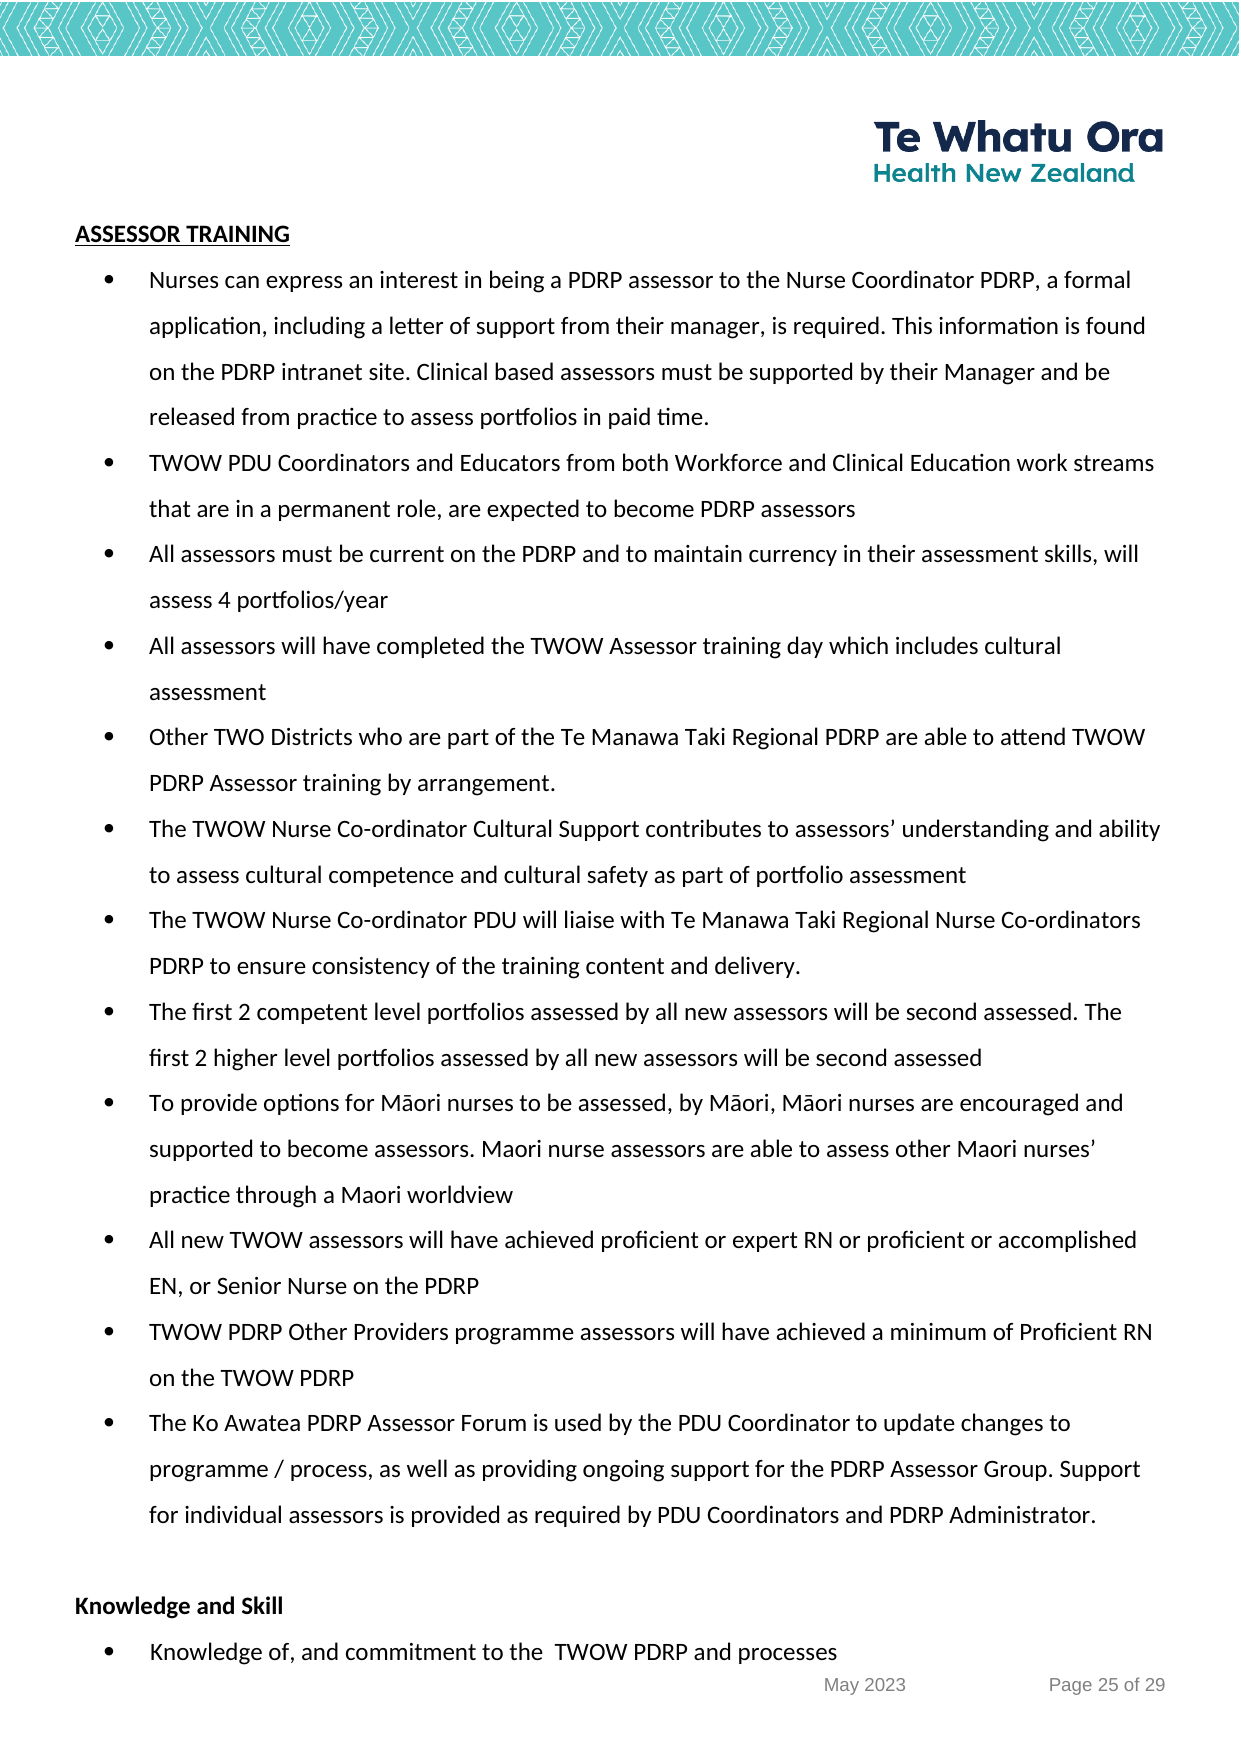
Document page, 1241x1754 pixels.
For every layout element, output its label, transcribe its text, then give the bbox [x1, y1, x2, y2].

picture [0, 2, 1239, 56]
text Knowledge and Skill [75, 1590, 1165, 1621]
text ASSESSOR TRAINING [75, 218, 1165, 249]
list The TWOW Nurse Co-ordinator PDU will liaise with Te Manawa Taki Regional Nurse Co-ordinators PDRP to ensure consistency of the training content and delivery. [104, 904, 1165, 981]
list Knowledge of, and commitment to the TWOW PDRP and processes [104, 1636, 1165, 1667]
list All new TWOW assessors will have achieved proficient or expert RN or proficient or accomplished EN, or Senior Nurse on the PDRP [104, 1224, 1165, 1301]
list To provide options for Māori nurses to be assessed, by Māori, Māori nurses are encouraged and supported to become assessors. Maori nurse assessors are able to assess other Maori nurses’ practice through a Maori worldview [104, 1087, 1165, 1209]
list The Ko Awatea PDRP Assessor Forum is used by the PDU Coordinator to update changes to programme / process, as well as providing ongoing support for the PDRP Assessor Group. Support for individual assessors is provided as required by PDU Coordinators and PDRP Administrator. [104, 1407, 1165, 1529]
list The first 2 competent level portfolios assessed by all new assessors will be second assessed. The first 2 higher level portfolios assessed by all new assessors will be second assessed [104, 996, 1165, 1072]
list The TWOW Nurse Co-ordinator Cultural Support contributes to assessors’ understanding and ability to assess cultural competence and cultural safety as part of portfolio assessment [104, 813, 1165, 889]
list TWOW PDRP Other Providers programme assessors will have achieved a minimum of Proficient RN on the TWOW PDRP [104, 1316, 1165, 1392]
list Other TWO Districts who are part of the Te Manawa Taki Regional PDRP are able to attend TWOW PDRP Assessor training by arrangement. [104, 722, 1165, 798]
list TWOW PDU Coordinators and Educators from both Workforce and Clinical Education work streams that are in a permanent role, are expected to become PDRP assessors [104, 447, 1165, 523]
list All assessors must be current on the PDRP and to maintain currency in their assessment skills, will assess 4 portfolios/year [104, 539, 1165, 615]
list All assessors will have completed the TWOW Assessor training day which includes cultural assessment [104, 630, 1165, 706]
list Nurses can express an interest in being a PDRP assessor to the Nurse Coordinator PDRP, a formal application, including a letter of support from their manager, is required. This information is found on the PDRP intranet site. Clinical based assessors must be supported by their Manager and be released from practice to assess portfolios in paid time. [104, 264, 1165, 432]
picture [873, 120, 1163, 182]
